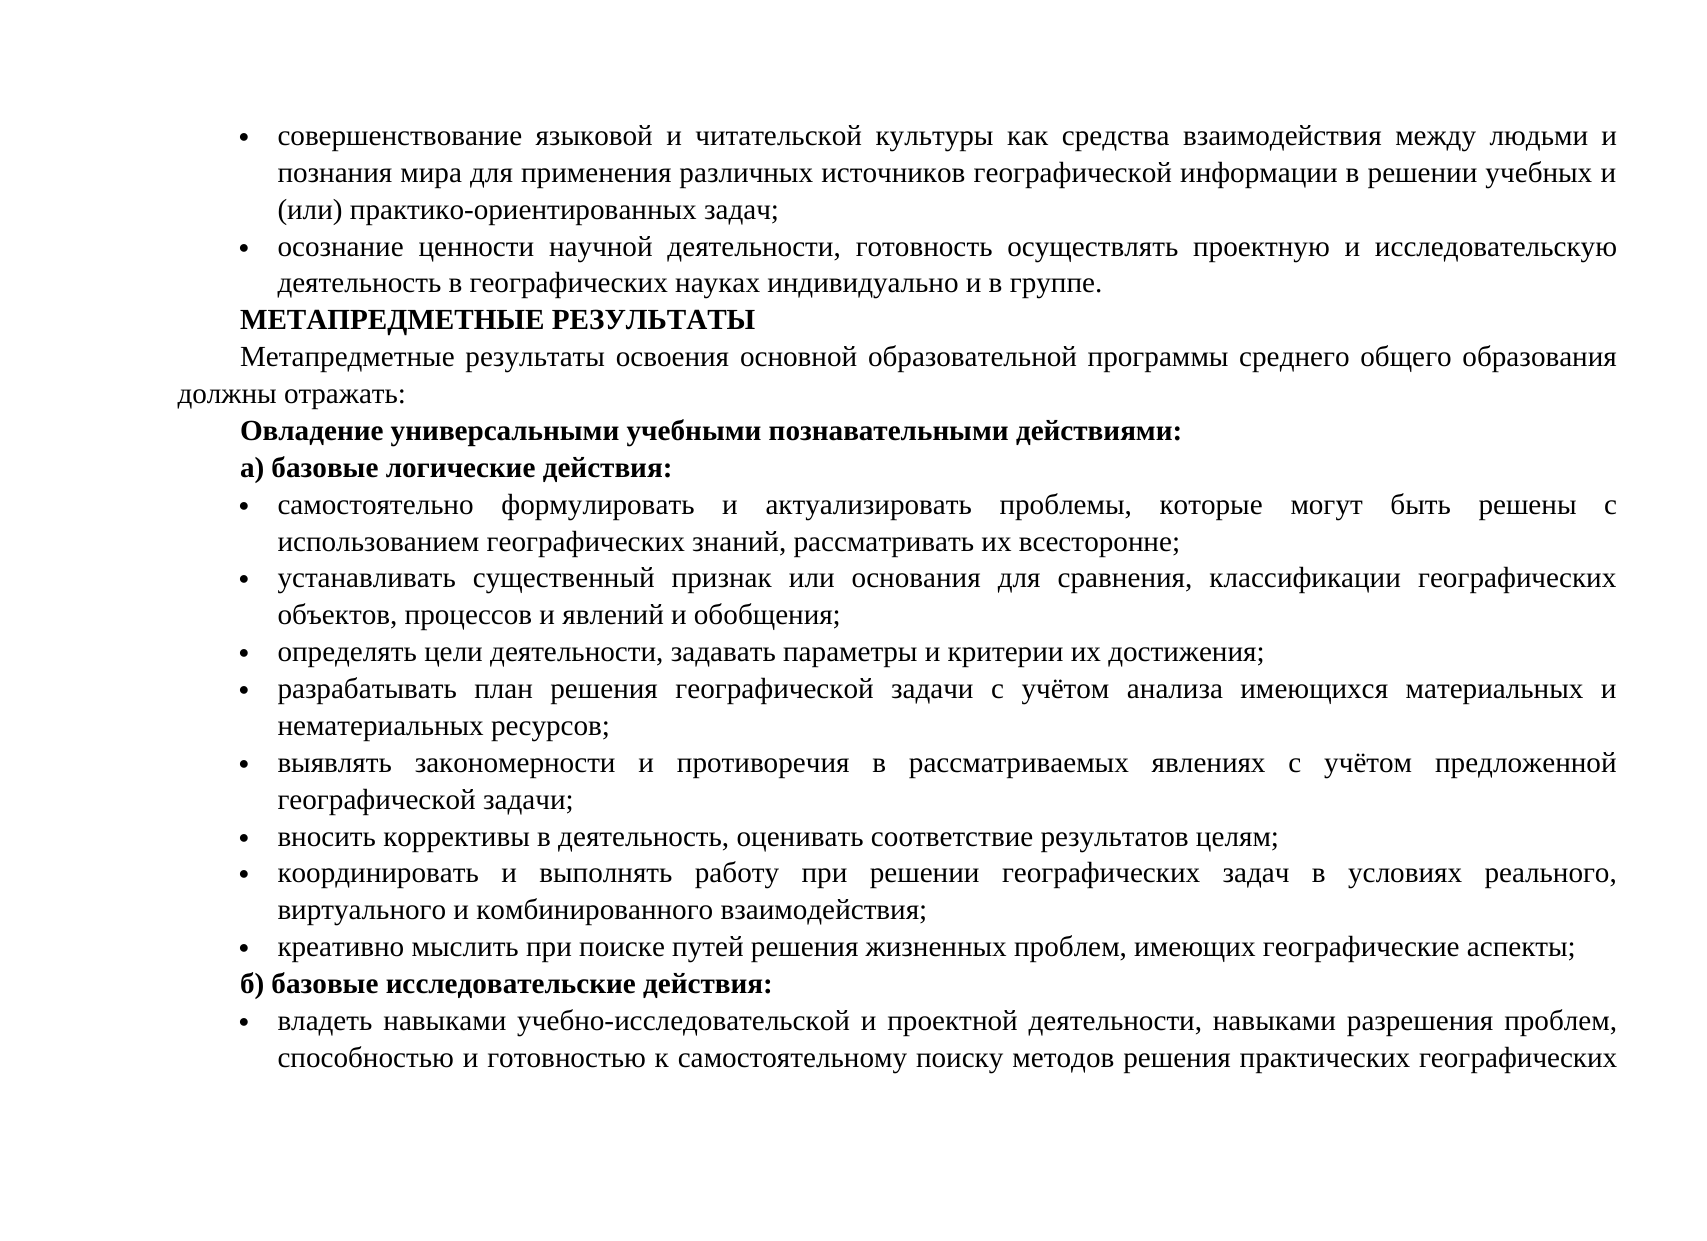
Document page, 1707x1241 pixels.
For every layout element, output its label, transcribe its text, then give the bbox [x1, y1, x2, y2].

list осознание ценности научной деятельности, готовность осуществлять проектную и исследовательскую деятельность в географических науках индивидуально и в группе. [240, 229, 1618, 299]
list вносить коррективы в деятельность, оценивать соответствие результатов целям; [240, 819, 1618, 852]
text Овладение универсальными учебными познавательными действиями: [177, 413, 1618, 447]
text б) базовые исследовательские действия: [177, 966, 1618, 1000]
text а) базовые логические действия: [177, 450, 1618, 483]
list определять цели деятельности, задавать параметры и критерии их достижения; [240, 634, 1618, 668]
list выявлять закономерности и противоречия в рассматриваемых явлениях с учётом предложенной географической задачи; [240, 745, 1618, 815]
list креативно мыслить при поиске путей решения жизненных проблем, имеющих географические аспекты; [240, 929, 1618, 963]
list устанавливать существенный признак или основания для сравнения, классификации географических объектов, процессов и явлений и обобщения; [240, 561, 1618, 631]
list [240, 1003, 1618, 1073]
list координировать и выполнять работу при решении географических задач в условиях реального, виртуального и комбинированного взаимодействия; [240, 856, 1618, 926]
list разрабатывать план решения географической задачи с учётом анализа имеющихся материальных и нематериальных ресурсов; [240, 671, 1618, 742]
list совершенствование языковой и читательской культуры как средства взаимодействия между людьми и познания мира для применения различных источников географической информации в решении учебных и (или) практико-ориентированных задач; [240, 118, 1618, 225]
text МЕТАПРЕДМЕТНЫЕ РЕЗУЛЬТАТЫ [177, 302, 1618, 336]
list самостоятельно формулировать и актуализировать проблемы, которые могут быть решены с использованием географических знаний, рассматривать их всесторонне; [240, 487, 1618, 557]
text Метапредметные результаты освоения основной образовательной программы среднего общего образования должны отражать: [177, 339, 1618, 410]
